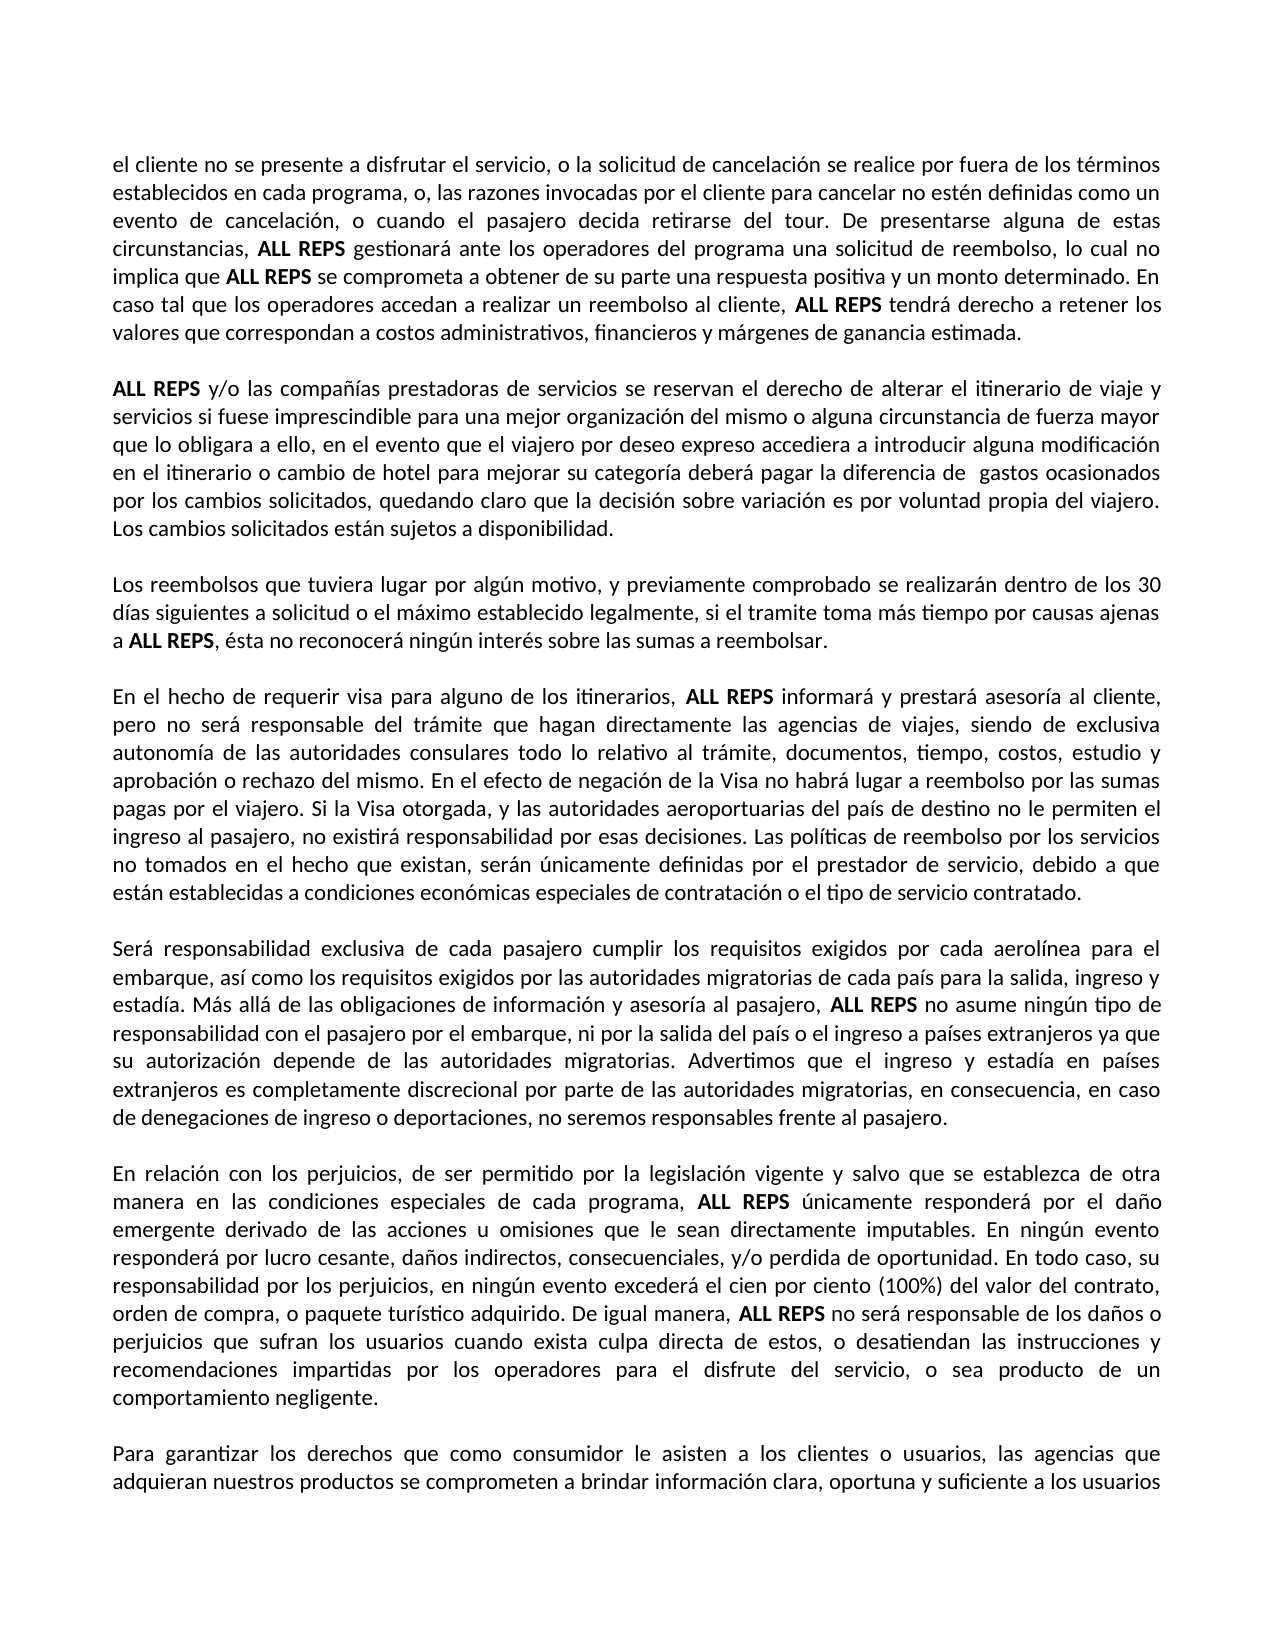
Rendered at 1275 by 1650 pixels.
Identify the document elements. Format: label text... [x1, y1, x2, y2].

text En relación con los perjuicios, de ser permitido por la legislación vigente y salvo que se establezca de otra manera en las condiciones especiales de cada programa, ALL REPS únicamente responderá por el daño emergente derivado de las acciones u omisiones que le sean directamente imputables. En ningún evento responderá por lucro cesante, daños indirectos, consecuenciales, y/o perdida de oportunidad. En todo caso, su responsabilidad por los perjuicios, en ningún evento excederá el cien por ciento (100%) del valor del contrato, orden de compra, o paquete turístico adquirido. De igual manera, ALL REPS no será responsable de los daños o perjuicios que sufran los usuarios cuando exista culpa directa de estos, o desatiendan las instrucciones y recomendaciones impartidas por los operadores para el disfrute del servicio, o sea producto de un comportamiento negligente. [112, 1159, 1162, 1411]
text Será responsabilidad exclusiva de cada pasajero cumplir los requisitos exigidos por cada aerolínea para el embarque, así como los requisitos exigidos por las autoridades migratorias de cada país para la salida, ingreso y estadía. Más allá de las obligaciones de información y asesoría al pasajero, ALL REPS no asume ningún tipo de responsabilidad con el pasajero por el embarque, ni por la salida del país o el ingreso a países extranjeros ya que su autorización depende de las autoridades migratorias. Advertimos que el ingreso y estadía en países extranjeros es completamente discrecional por parte de las autoridades migratorias, en consecuencia, en caso de denegaciones de ingreso o deportaciones, no seremos responsables frente al pasajero. [112, 934, 1162, 1131]
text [112, 1439, 1162, 1495]
text En el hecho de requerir visa para alguno de los itinerarios, ALL REPS informará y prestará asesoría al cliente, pero no será responsable del trámite que hagan directamente las agencias de viajes, siendo de exclusiva autonomía de las autoridades consulares todo lo relativo al trámite, documentos, tiempo, costos, estudio y aprobación o rechazo del mismo. En el efecto de negación de la Visa no habrá lugar a reembolso por las sumas pagas por el viajero. Si la Visa otorgada, y las autoridades aeroportuarias del país de destino no le permiten el ingreso al pasajero, no existirá responsabilidad por esas decisiones. Las políticas de reembolso por los servicios no tomados en el hecho que existan, serán únicamente definidas por el prestador de servicio, debido a que están establecidas a condiciones económicas especiales de contratación o el tipo de servicio contratado. [112, 682, 1162, 907]
text ALL REPS y/o las compañías prestadoras de servicios se reservan el derecho de alterar el itinerario de viaje y servicios si fuese imprescindible para una mejor organización del mismo o alguna circunstancia de fuerza mayor que lo obligara a ello, en el evento que el viajero por deseo expreso accediera a introducir alguna modificación en el itinerario o cambio de hotel para mejorar su categoría deberá pagar la diferencia de gastos ocasionados por los cambios solicitados, quedando claro que la decisión sobre variación es por voluntad propia del viajero. Los cambios solicitados están sujetos a disponibilidad. [112, 374, 1162, 542]
text Los reembolsos que tuviera lugar por algún motivo, y previamente comprobado se realizarán dentro de los 30 días siguientes a solicitud o el máximo establecido legalmente, si el tramite toma más tiempo por causas ajenas a ALL REPS, ésta no reconocerá ningún interés sobre las sumas a reembolsar. [112, 570, 1162, 654]
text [112, 150, 1162, 346]
